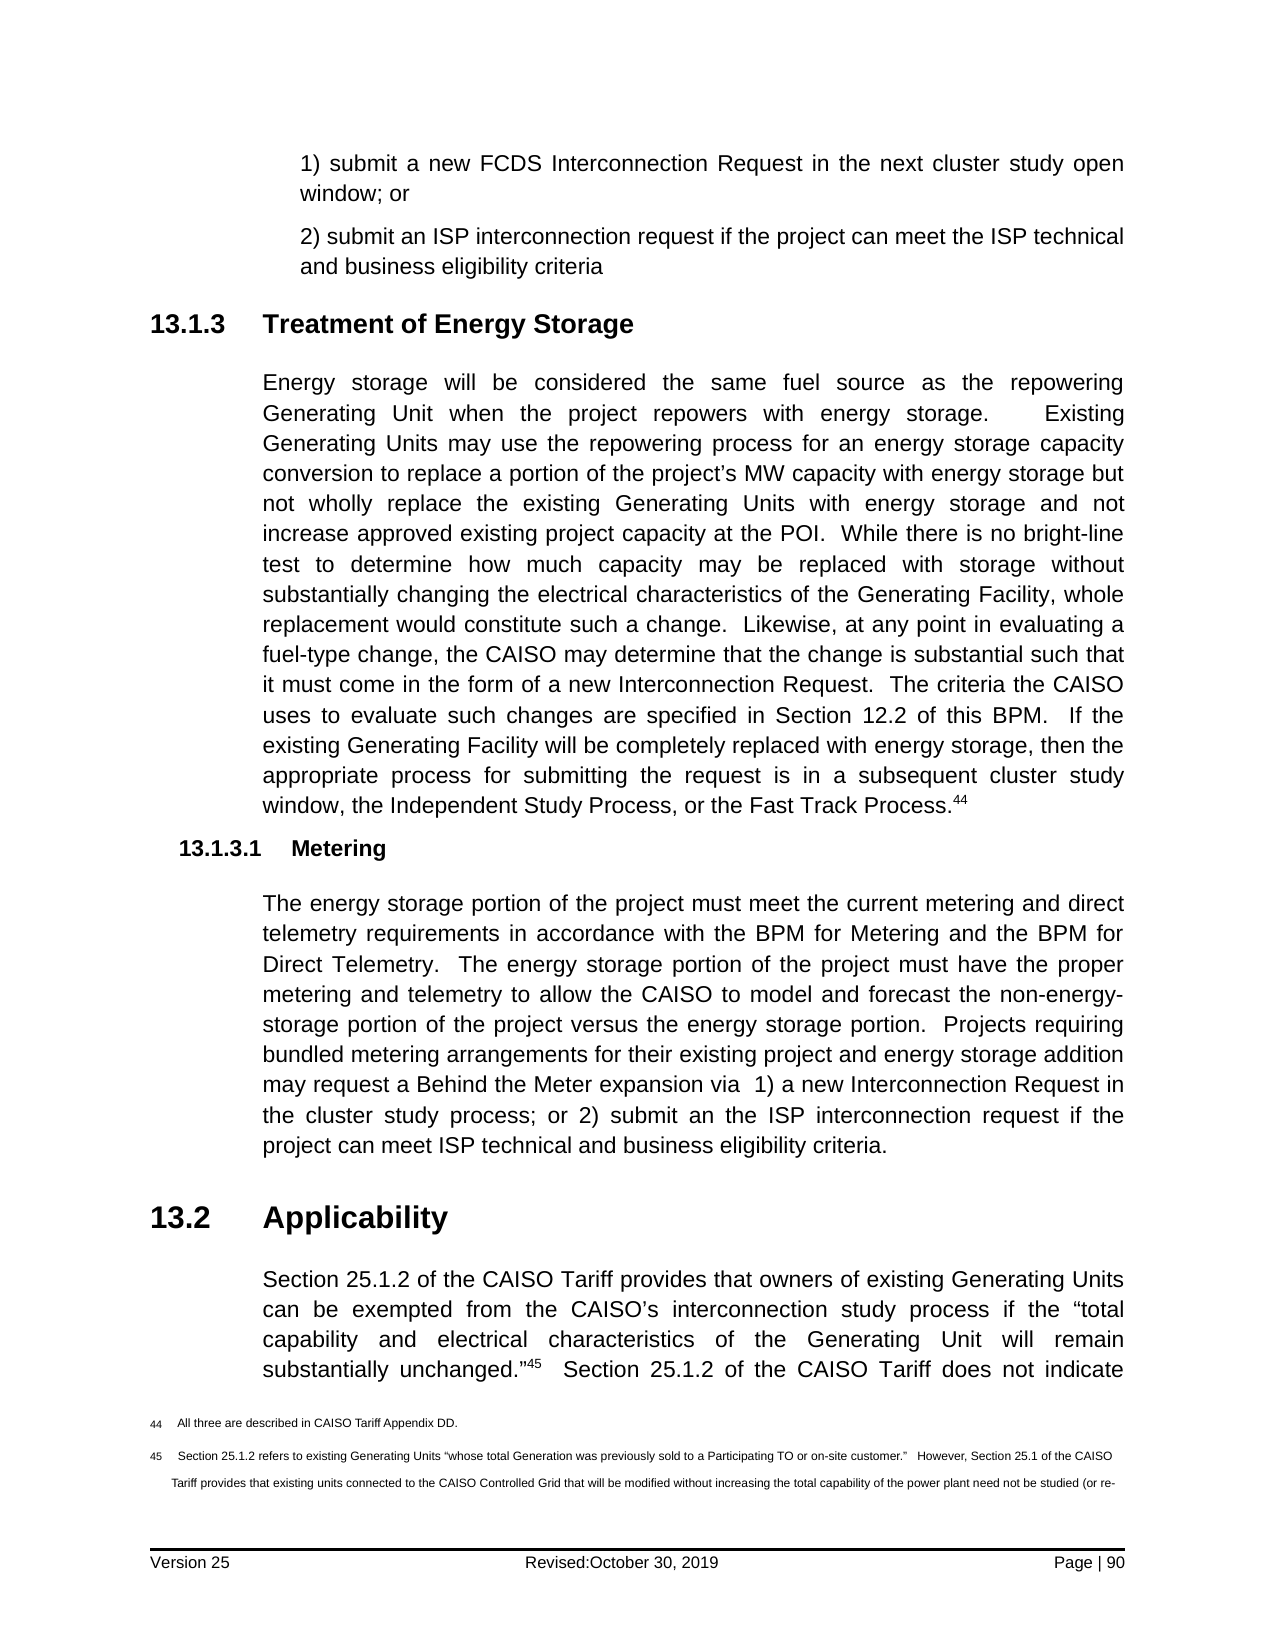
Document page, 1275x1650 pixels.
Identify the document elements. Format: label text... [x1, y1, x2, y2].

text Metering [178, 835, 1125, 861]
subtitle Treatment of Energy Storage [150, 308, 1125, 339]
list 2) submit an ISP interconnection request if the project can meet the ISP technical and business eligibility criteria [300, 223, 1125, 279]
list Energy storage will be considered the same fuel source as the repowering Generating Unit when the project repowers with energy storage. Existing Generating Units may use the repowering process for an energy storage capacity conversion to replace a portion of the project’s MW capacity with energy storage but not wholly replace the existing Generating Units with energy storage and not increase approved existing project capacity at the POI. While there is no bright-line test to determine how much capacity may be replaced with storage without substantially changing the electrical characteristics of the Generating Facility, whole replacement would constitute such a change. Likewise, at any point in evaluating a fuel-type change, the CAISO may determine that the change is substantial such that it must come in the form of a new Interconnection Request. The criteria the CAISO uses to evaluate such changes are specified in Section 12.2 of this BPM. If the existing Generating Facility will be completely replaced with energy storage, then the appropriate process for submitting the request is in a subsequent cluster study window, the Independent Study Process, or the Fast Track Process. [262, 369, 1125, 818]
list 1) submit a new FCDS Interconnection Request in the next cluster study open window; or [300, 150, 1125, 207]
list The energy storage portion of the project must meet the current metering and direct telemetry requirements in accordance with the BPM for Metering and the BPM for Direct Telemetry. The energy storage portion of the project must have the proper metering and telemetry to allow the CAISO to model and forecast the non-energy-storage portion of the project versus the energy storage portion. Projects requiring bundled metering arrangements for their existing project and energy storage addition may request a Behind the Meter expansion via 1) a new Interconnection Request in the cluster study process; or 2) submit an the ISP interconnection request if the project can meet ISP technical and business eligibility criteria. [262, 890, 1125, 1158]
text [262, 1266, 1125, 1383]
text Applicability [150, 1199, 1125, 1235]
